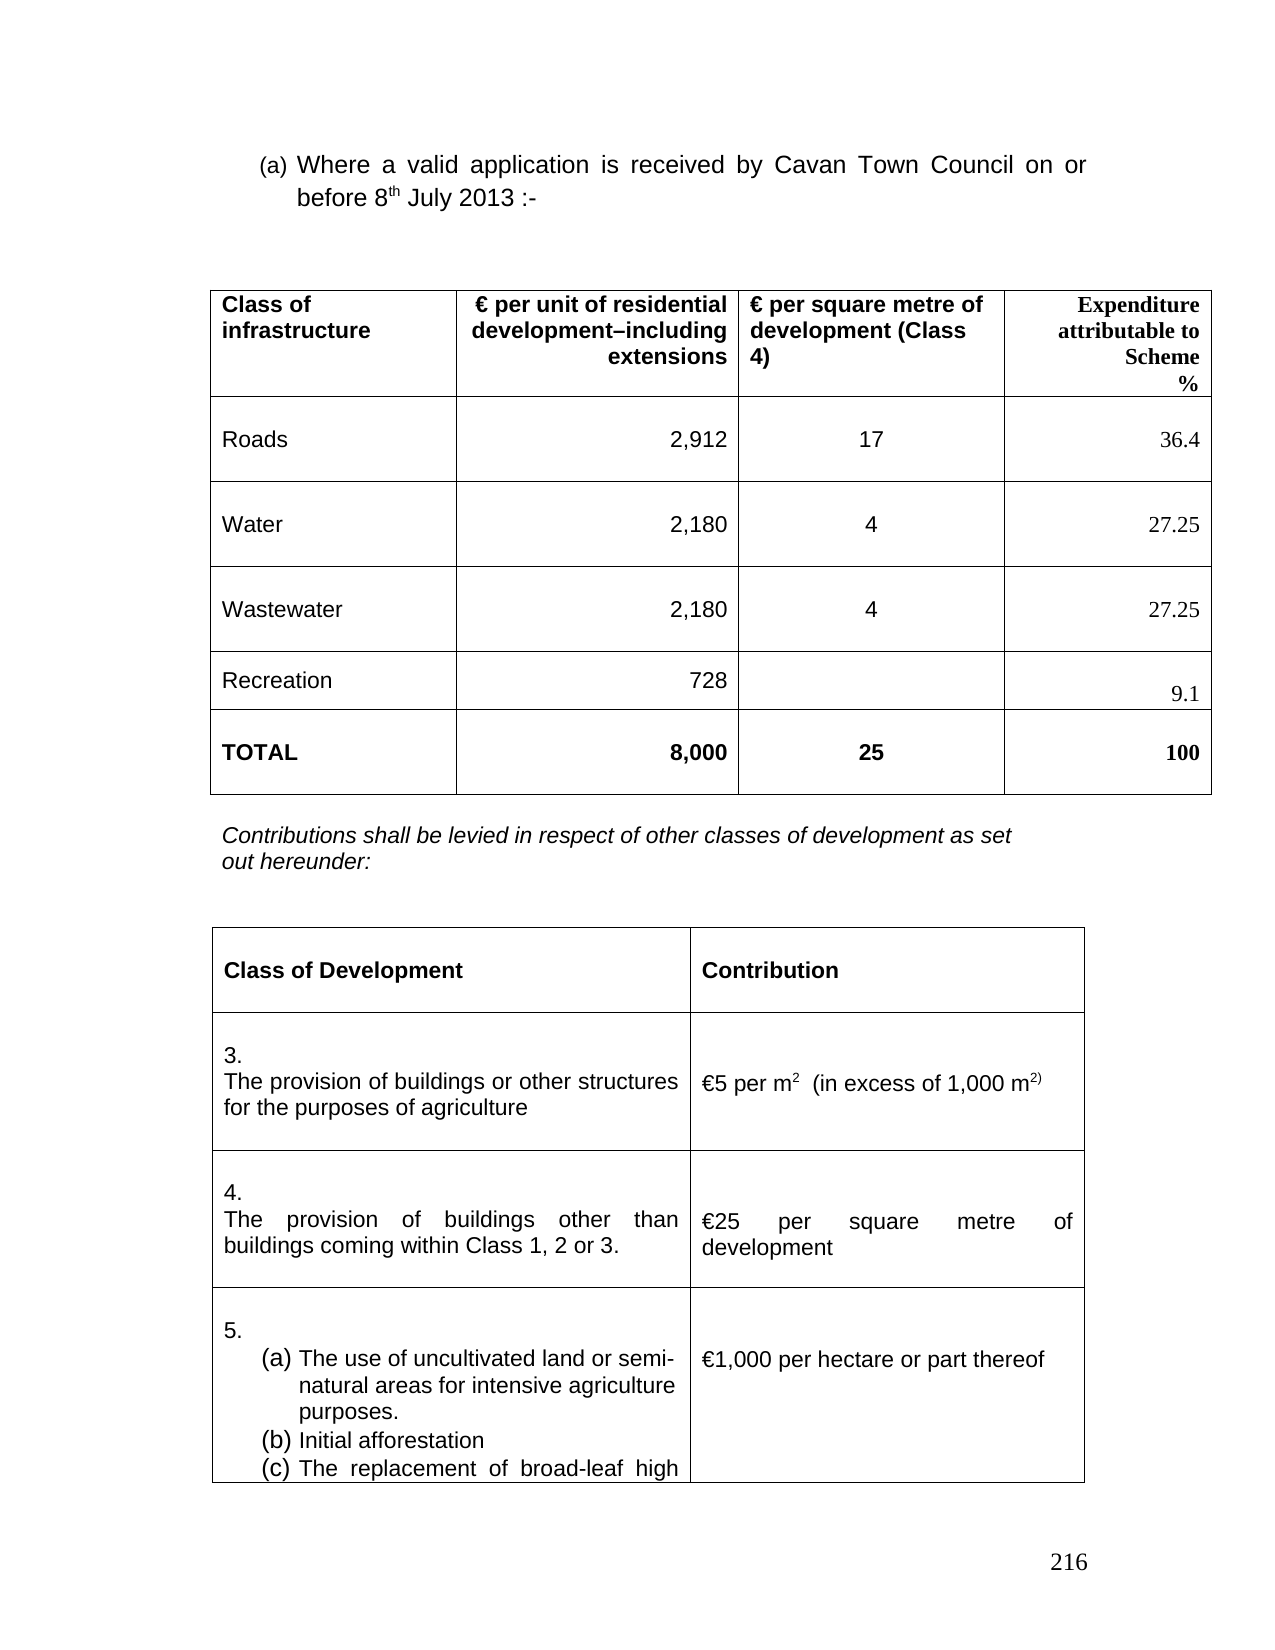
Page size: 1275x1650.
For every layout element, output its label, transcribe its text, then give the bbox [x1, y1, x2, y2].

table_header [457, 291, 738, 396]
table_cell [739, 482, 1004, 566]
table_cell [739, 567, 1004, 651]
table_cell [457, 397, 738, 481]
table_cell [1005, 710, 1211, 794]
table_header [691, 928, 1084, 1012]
text out hereunder: [222, 848, 1088, 874]
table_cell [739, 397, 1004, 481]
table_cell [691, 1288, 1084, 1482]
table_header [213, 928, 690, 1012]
text Contributions shall be levied in respect of other classes of development as set [222, 822, 1088, 848]
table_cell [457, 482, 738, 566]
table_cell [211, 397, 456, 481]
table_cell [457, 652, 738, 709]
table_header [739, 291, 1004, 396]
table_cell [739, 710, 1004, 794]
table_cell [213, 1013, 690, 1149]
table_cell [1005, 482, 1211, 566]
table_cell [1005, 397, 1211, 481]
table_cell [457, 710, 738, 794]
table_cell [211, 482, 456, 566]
list Where a valid application is received by Cavan Town Council on or before 8th July 2013 :- [259, 150, 1088, 212]
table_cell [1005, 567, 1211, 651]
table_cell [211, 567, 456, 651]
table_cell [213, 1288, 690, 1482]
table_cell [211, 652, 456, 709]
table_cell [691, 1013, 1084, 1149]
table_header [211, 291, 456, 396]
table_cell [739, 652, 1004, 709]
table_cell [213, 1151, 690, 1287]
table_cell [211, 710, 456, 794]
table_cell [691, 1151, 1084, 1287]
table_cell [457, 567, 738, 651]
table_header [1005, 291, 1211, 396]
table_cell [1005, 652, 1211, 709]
